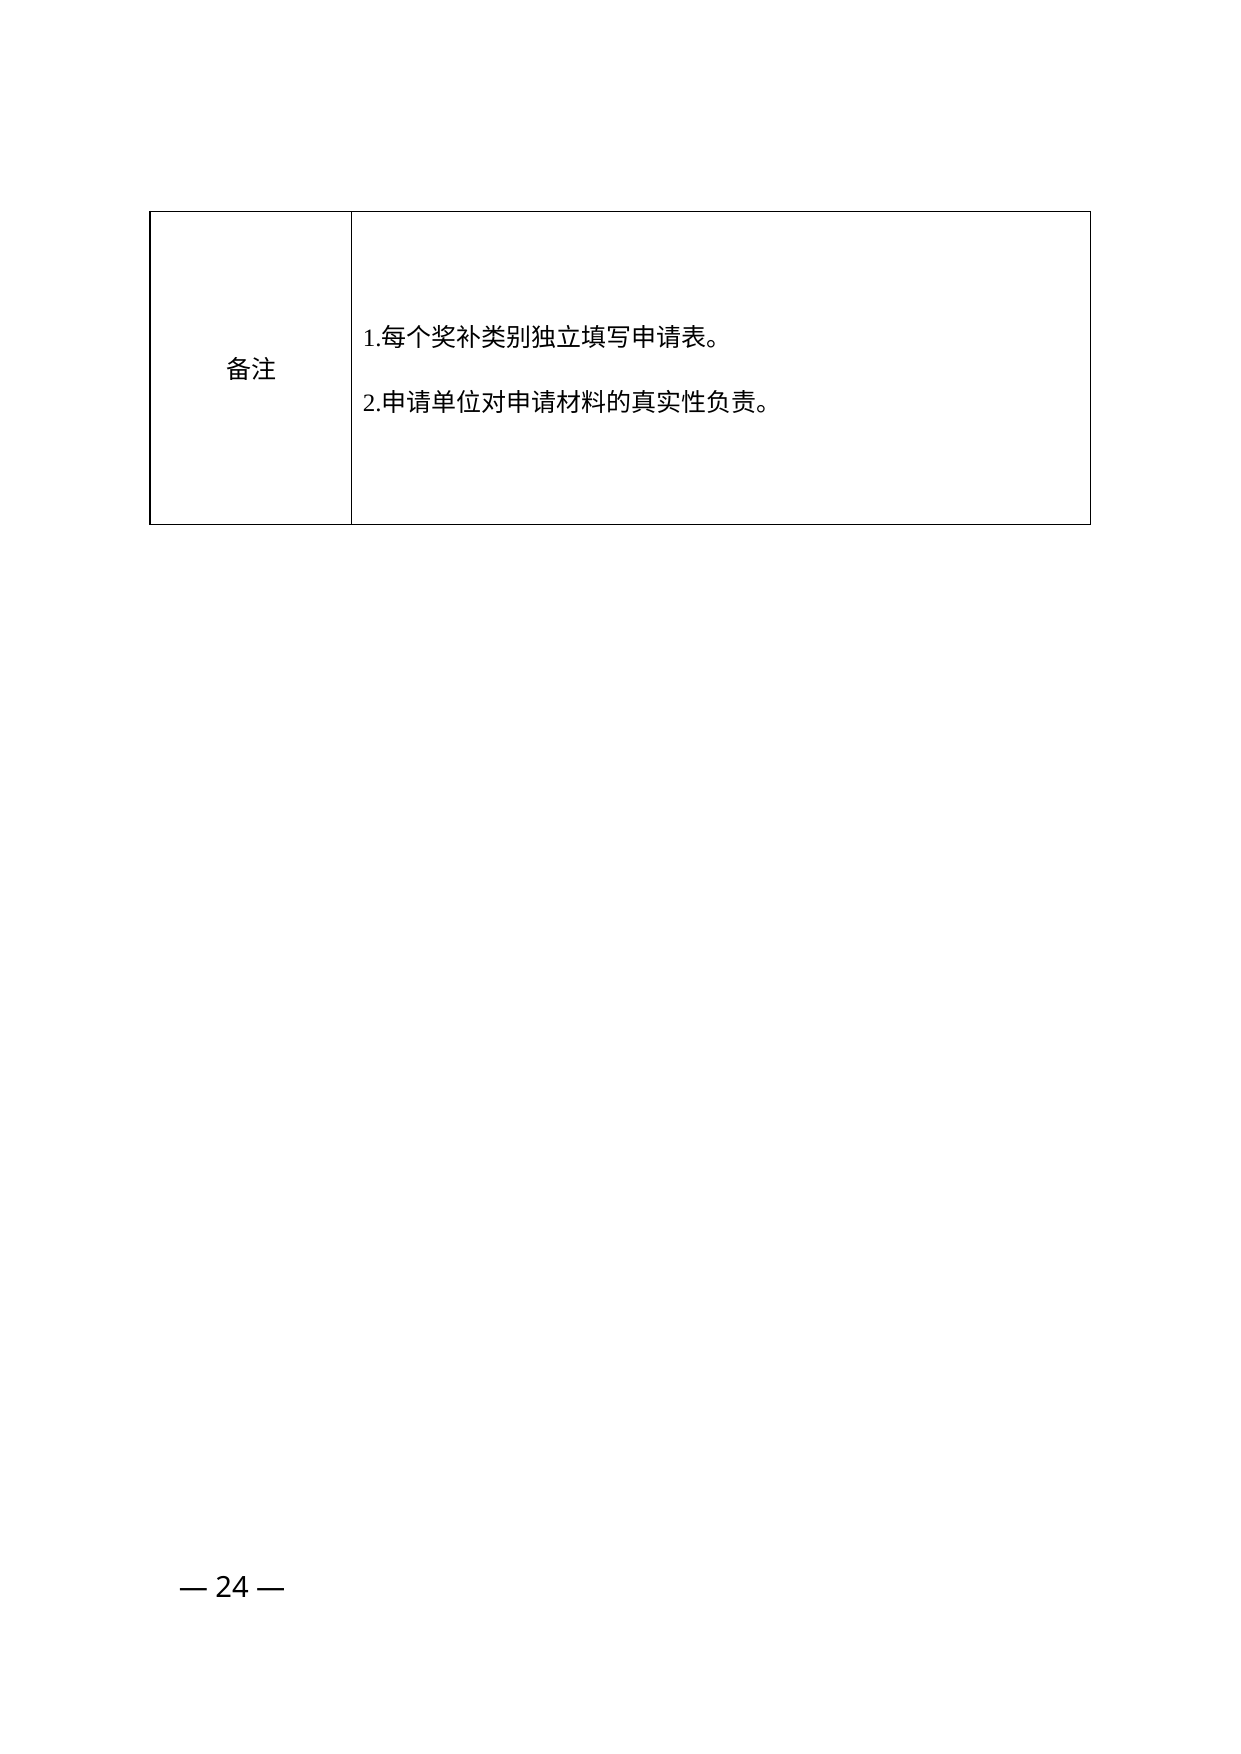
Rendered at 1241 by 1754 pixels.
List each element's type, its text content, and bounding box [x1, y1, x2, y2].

table_cell 备注 [151, 212, 351, 524]
table_cell 1.每个奖补类别独立填写申请表。 2.申请单位对申请材料的真实性负责。 [352, 212, 1090, 524]
